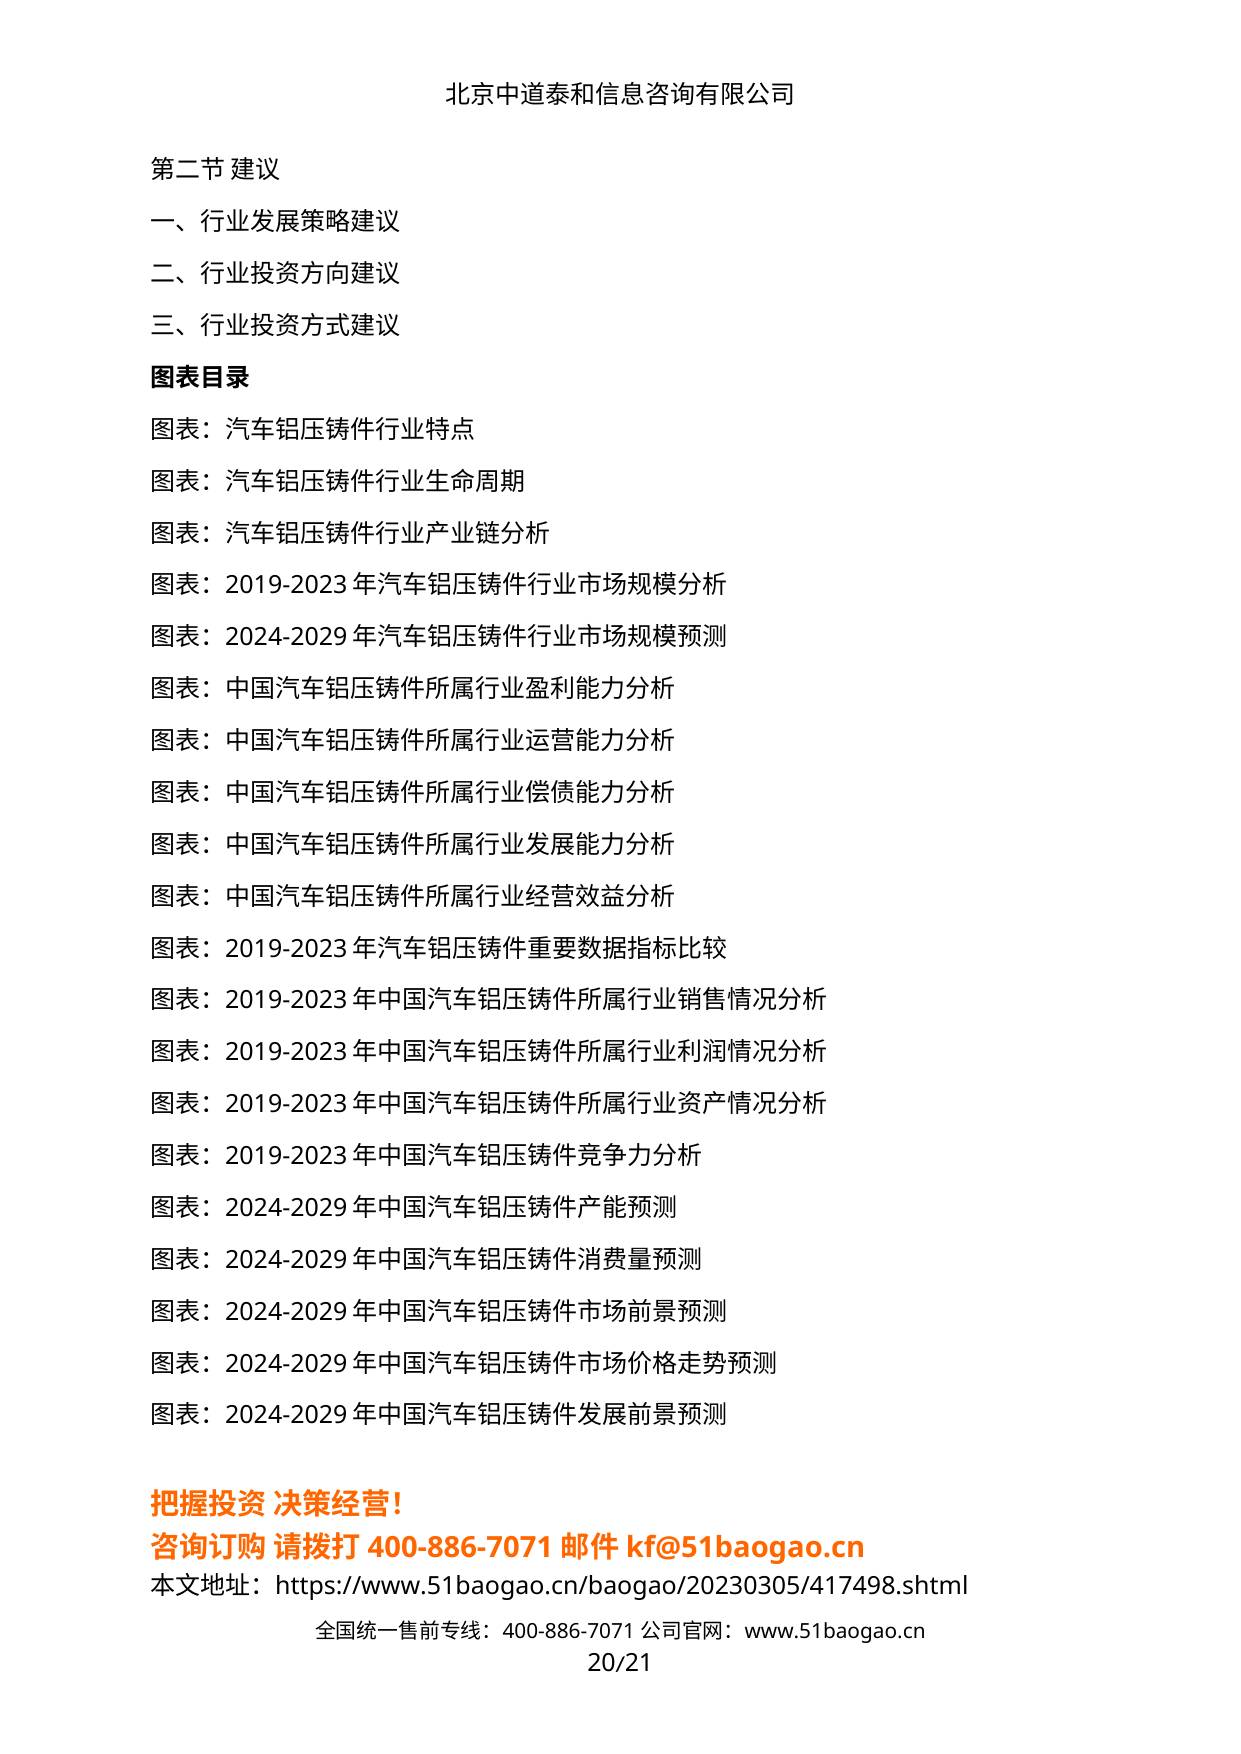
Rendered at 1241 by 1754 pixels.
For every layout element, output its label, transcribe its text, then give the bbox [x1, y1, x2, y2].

text 图表：2019-2023年中国汽车铝压铸件所属行业销售情况分析 [150, 980, 1090, 1016]
text 一、行业发展策略建议 [150, 202, 1090, 238]
text 图表：2019-2023年中国汽车铝压铸件所属行业利润情况分析 [150, 1032, 1090, 1068]
text 图表：2024-2029年中国汽车铝压铸件市场价格走势预测 [150, 1343, 1090, 1379]
text 图表：中国汽车铝压铸件所属行业偿债能力分析 [150, 772, 1090, 809]
text 把握投资 决策经营！咨询订购 请拨打 400-886-7071 邮件 kf@51baogao.cn本文地址：https://www.51baogao.cn/baogao/20230305/417498.shtml [150, 1447, 1090, 1602]
text 图表：汽车铝压铸件行业产业链分析 [150, 513, 1090, 549]
text 图表目录 [150, 357, 1090, 394]
text 图表：2024-2029年中国汽车铝压铸件发展前景预测 [150, 1395, 1090, 1431]
text 图表：2024-2029年中国汽车铝压铸件消费量预测 [150, 1239, 1090, 1276]
text 图表：汽车铝压铸件行业生命周期 [150, 461, 1090, 497]
text 图表：2019-2023年汽车铝压铸件行业市场规模分析 [150, 565, 1090, 601]
text 图表：中国汽车铝压铸件所属行业经营效益分析 [150, 876, 1090, 912]
text 图表：2024-2029年中国汽车铝压铸件市场前景预测 [150, 1291, 1090, 1327]
text 图表：汽车铝压铸件行业特点 [150, 409, 1090, 446]
text 图表：中国汽车铝压铸件所属行业运营能力分析 [150, 721, 1090, 757]
text 图表：2019-2023年中国汽车铝压铸件竞争力分析 [150, 1136, 1090, 1172]
text 二、行业投资方向建议 [150, 254, 1090, 290]
text 图表：2019-2023年中国汽车铝压铸件所属行业资产情况分析 [150, 1084, 1090, 1120]
text 图表：中国汽车铝压铸件所属行业发展能力分析 [150, 824, 1090, 861]
text 图表：2019-2023年汽车铝压铸件重要数据指标比较 [150, 928, 1090, 964]
text 图表：2024-2029年中国汽车铝压铸件产能预测 [150, 1187, 1090, 1224]
text 第二节 建议 [150, 150, 1090, 186]
text 三、行业投资方式建议 [150, 306, 1090, 342]
text 图表：2024-2029年汽车铝压铸件行业市场规模预测 [150, 617, 1090, 653]
text 图表：中国汽车铝压铸件所属行业盈利能力分析 [150, 669, 1090, 705]
